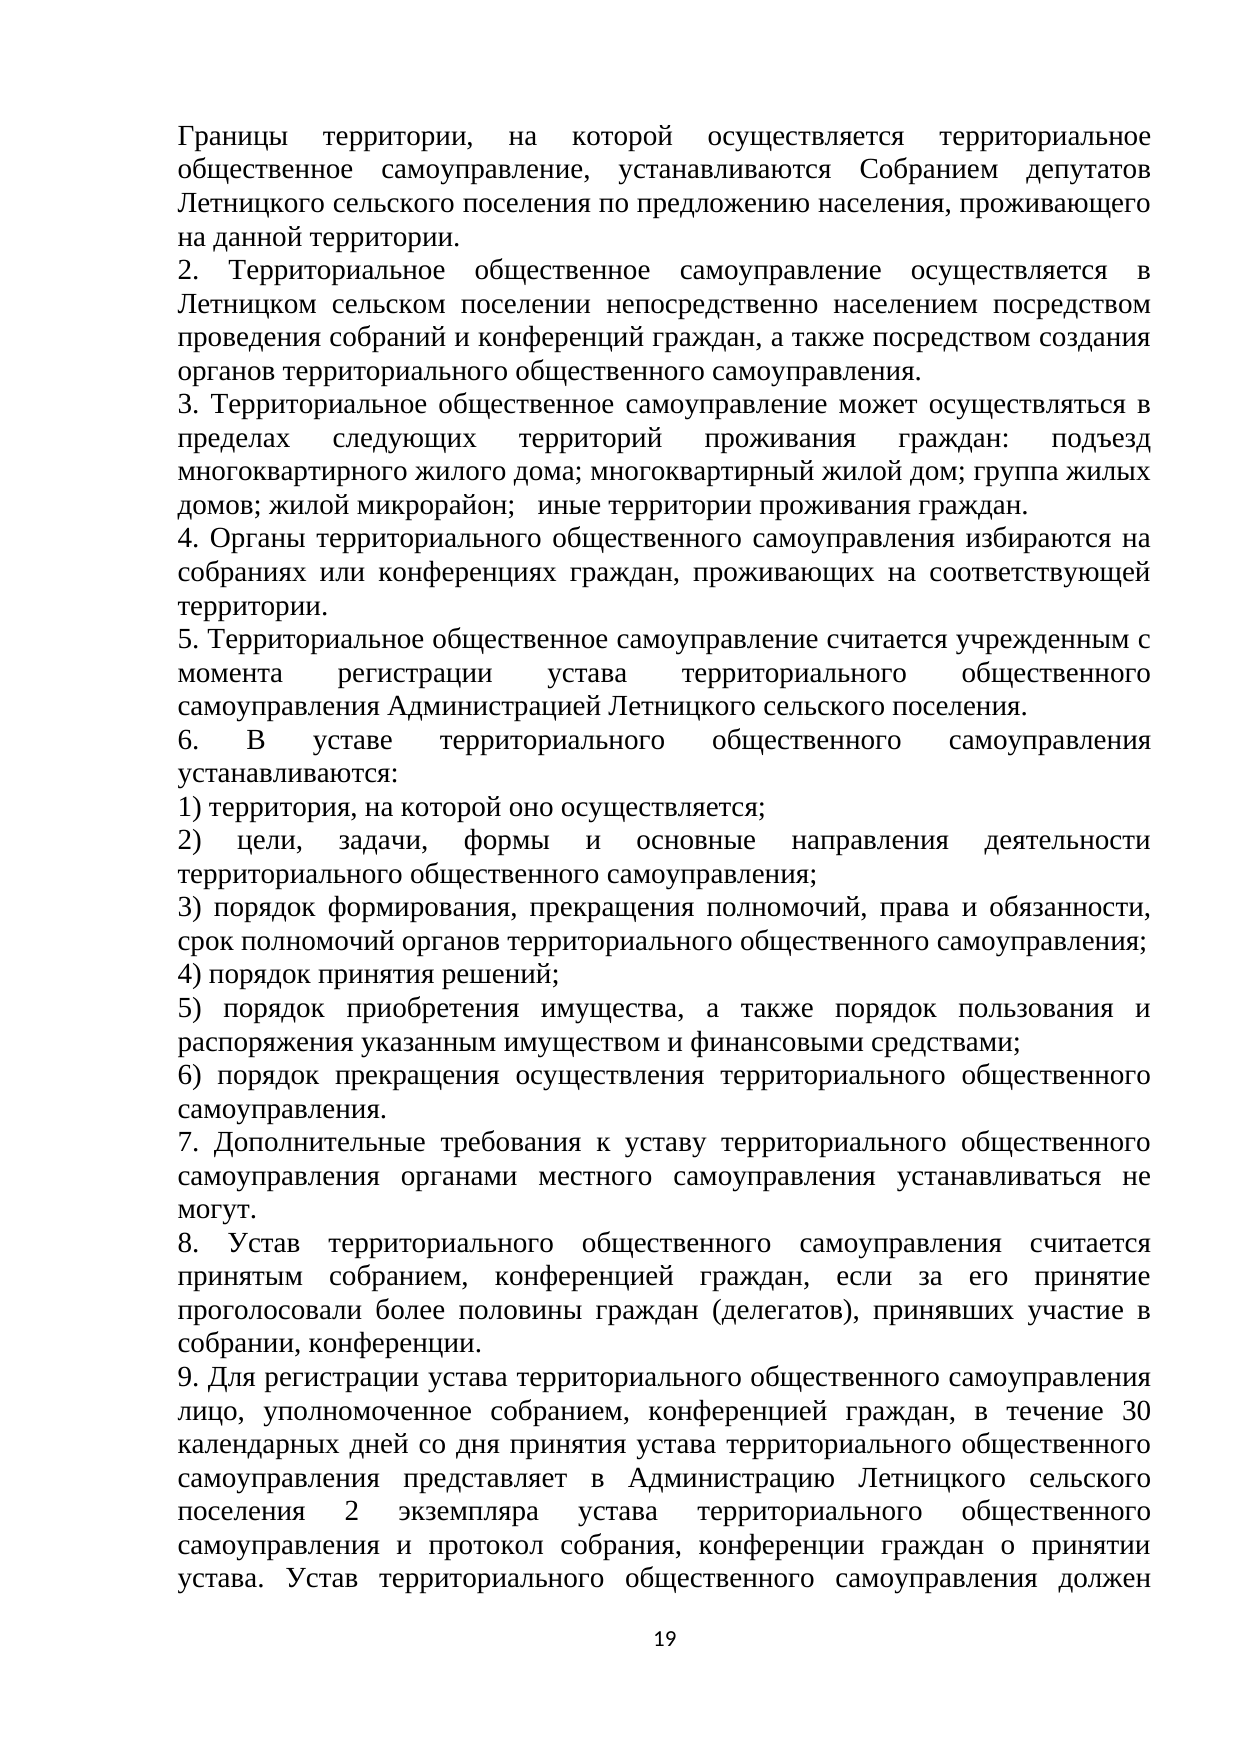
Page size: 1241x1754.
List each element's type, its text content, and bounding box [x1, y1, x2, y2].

text Границы территории, на которой осуществляется территориальное общественное самоуправление, устанавливаются Собранием депутатов Летницкого сельского поселения по предложению населения, проживающего на данной территории. [177, 118, 1152, 252]
text 4. Органы территориального общественного самоуправления избираются на собраниях или конференциях граждан, проживающих на соответствующей территории. [177, 521, 1152, 621]
text 3. Территориальное общественное самоуправление может осуществляться в пределах следующих территорий проживания граждан: подъезд многоквартирного жилого дома; многоквартирный жилой дом; группа жилых домов; жилой микрорайон; иные территории проживания граждан. [177, 386, 1152, 521]
text 1) территория, на которой оно осуществляется; [177, 789, 1152, 822]
text 2) цели, задачи, формы и основные направления деятельности территориального общественного самоуправления; [177, 822, 1152, 889]
text 5) порядок приобретения имущества, а также порядок пользования и распоряжения указанным имуществом и финансовыми средствами; [177, 990, 1152, 1057]
text 6) порядок прекращения осуществления территориального общественного самоуправления. [177, 1057, 1152, 1124]
text 8. Устав территориального общественного самоуправления считается принятым собранием, конференцией граждан, если за его принятие проголосовали более половины граждан (делегатов), принявших участие в собрании, конференции. [177, 1225, 1152, 1359]
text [177, 1359, 1152, 1594]
text 6. В уставе территориального общественного самоуправления устанавливаются: [177, 722, 1152, 789]
text 4) порядок принятия решений; [177, 957, 1152, 990]
text 7. Дополнительные требования к уставу территориального общественного самоуправления органами местного самоуправления устанавливаться не могут. [177, 1124, 1152, 1225]
text 5. Территориальное общественное самоуправление считается учрежденным с момента регистрации устава территориального общественного самоуправления Администрацией Летницкого сельского поселения. [177, 621, 1152, 722]
text 3) порядок формирования, прекращения полномочий, права и обязанности, срок полномочий органов территориального общественного самоуправления; [177, 889, 1152, 957]
text 2. Территориальное общественное самоуправление осуществляется в Летницком сельском поселении непосредственно населением посредством проведения собраний и конференций граждан, а также посредством создания органов территориального общественного самоуправления. [177, 252, 1152, 386]
